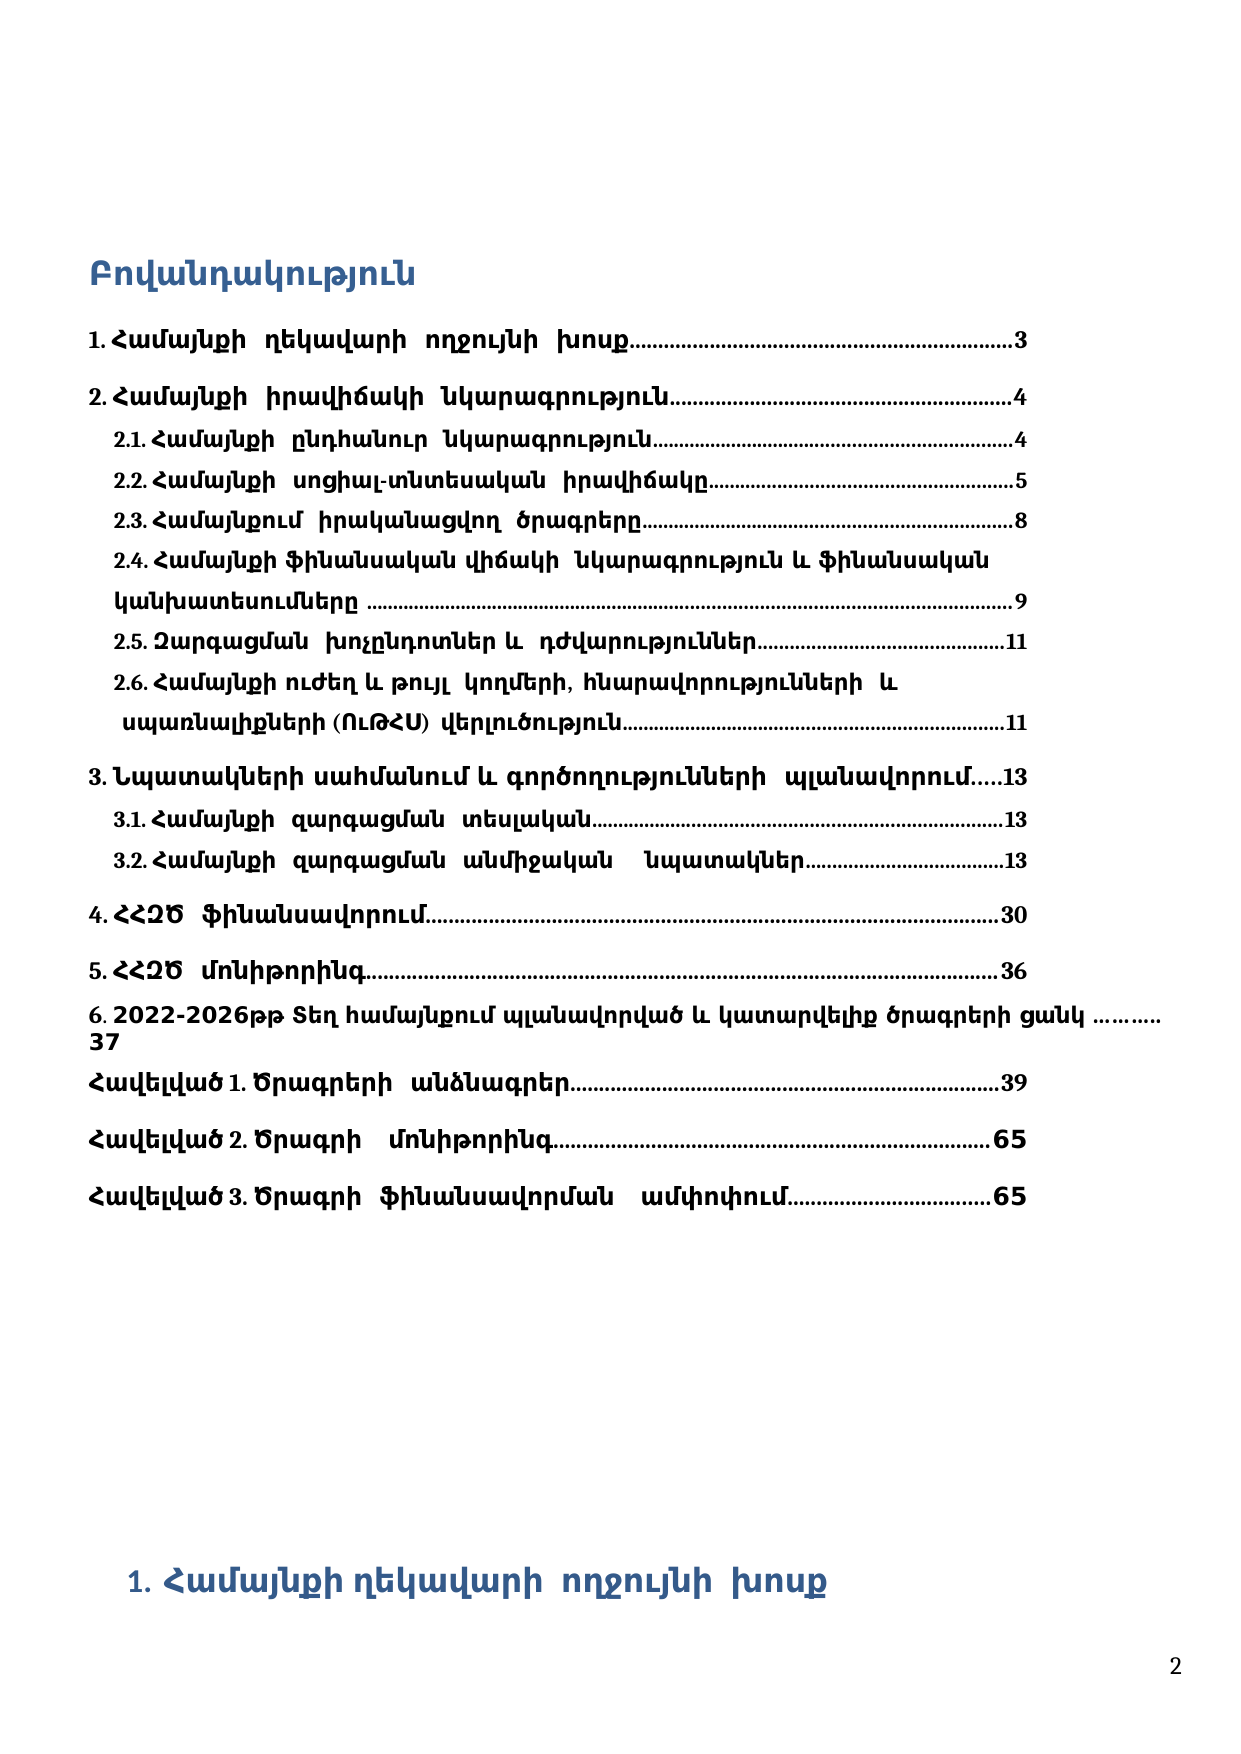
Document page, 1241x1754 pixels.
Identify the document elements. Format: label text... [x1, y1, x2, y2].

subtitle Համայնքի ղեկավարի ողջույնի խոսք [126, 1556, 1182, 1602]
